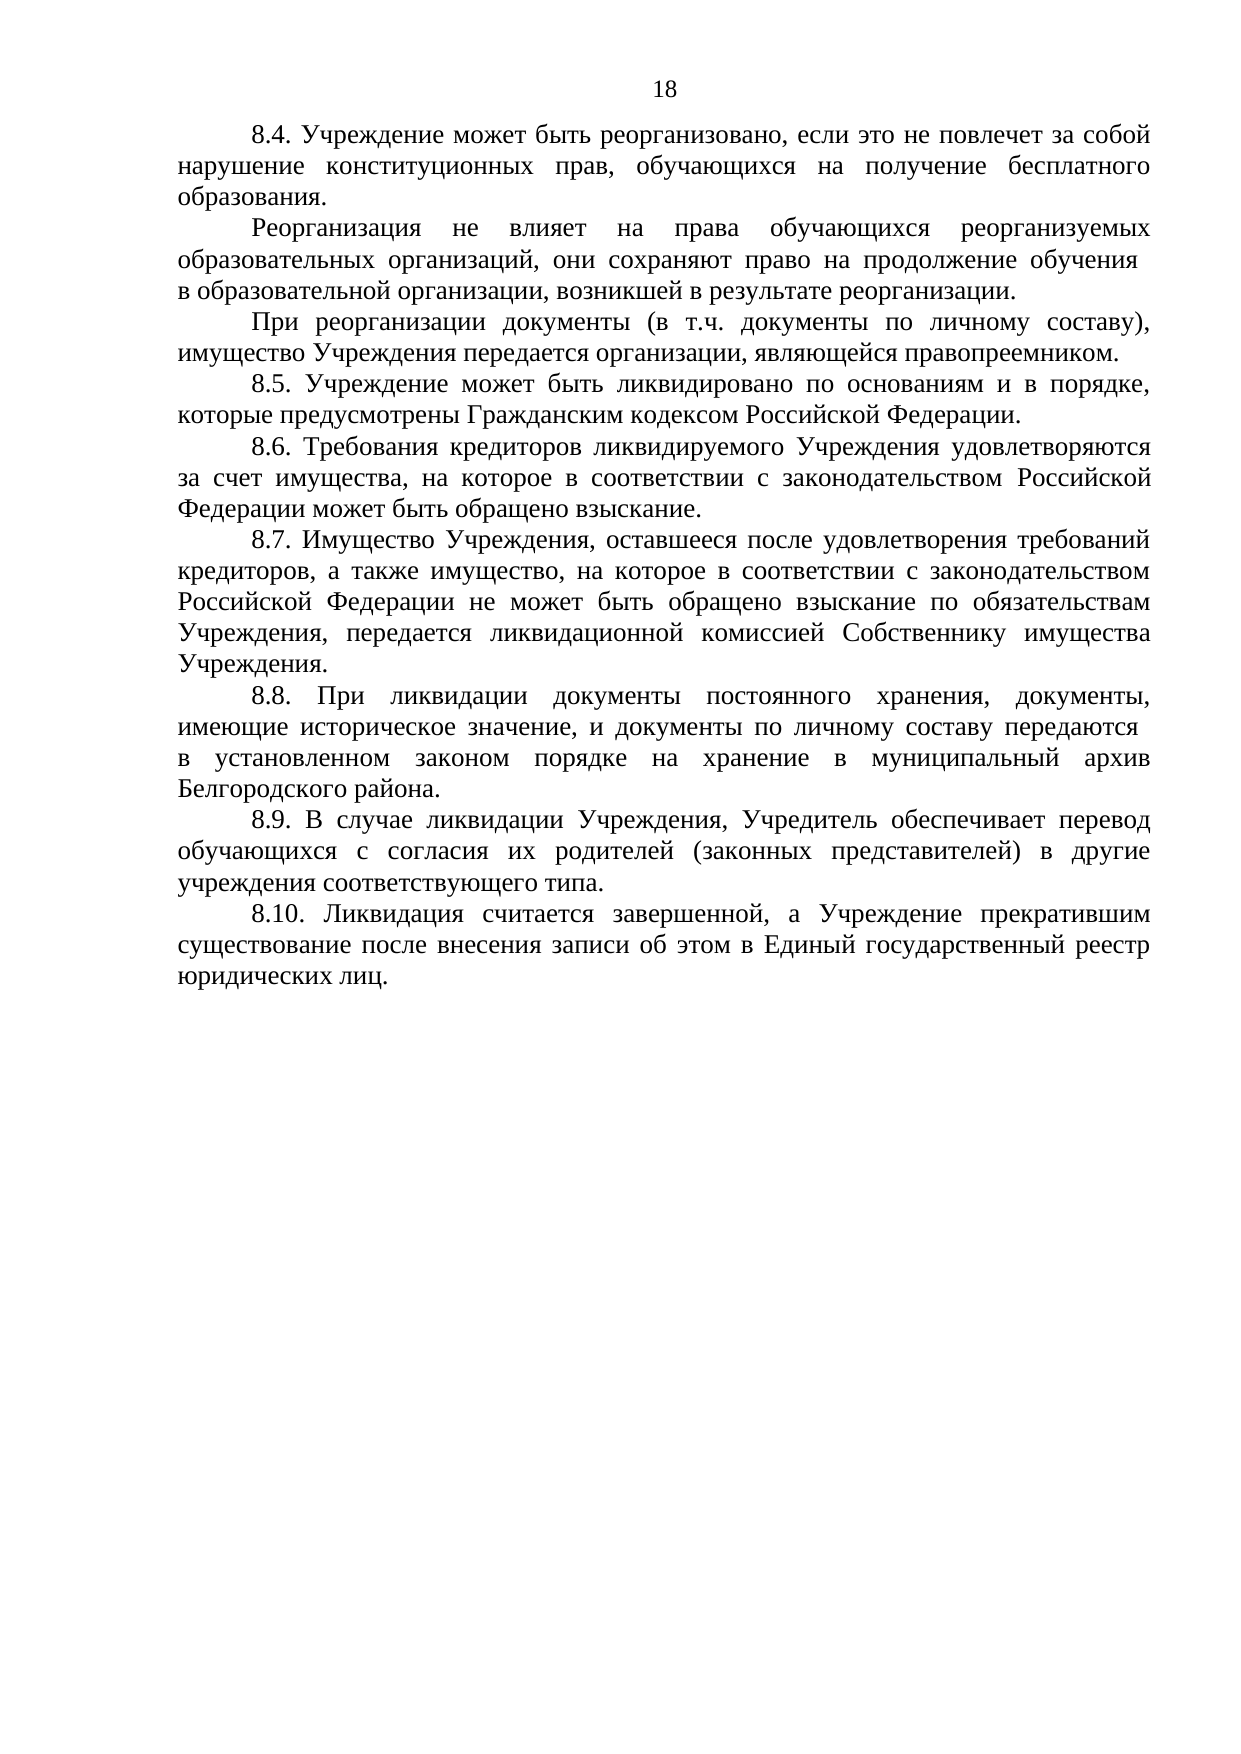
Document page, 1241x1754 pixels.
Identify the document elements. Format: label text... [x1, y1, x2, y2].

text При реорганизации документы (в т.ч. документы по личному составу), имущество Учреждения передается организации, являющейся правопреемником. [177, 305, 1152, 367]
text 8.10. Ликвидация считается завершенной, а Учреждение прекратившим существование после внесения записи об этом в Единый государственный реестр юридических лиц. [177, 897, 1152, 990]
text 8.7. Имущество Учреждения, оставшееся после удовлетворения требований кредиторов, а также имущество, на которое в соответствии с законодательством Российской Федерации не может быть обращено взыскание по обязательствам Учреждения, передается ликвидационной комиссией Собственнику имущества Учреждения. [177, 523, 1152, 679]
text 8.5. Учреждение может быть ликвидировано по основаниям и в порядке, которые предусмотрены Гражданским кодексом Российской Федерации. [177, 367, 1152, 429]
text 8.4. Учреждение может быть реорганизовано, если это не повлечет за собой нарушение конституционных прав, обучающихся на получение бесплатного образования. [177, 118, 1152, 212]
text 8.9. В случае ликвидации Учреждения, Учредитель обеспечивает перевод обучающихся с согласия их родителей (законных представителей) в другие учреждения соответствующего типа. [177, 803, 1152, 897]
text 8.6. Требования кредиторов ликвидируемого Учреждения удовлетворяются за счет имущества, на которое в соответствии с законодательством Российской Федерации может быть обращено взыскание. [177, 429, 1152, 523]
text Реорганизация не влияет на права обучающихся реорганизуемых образовательных организаций, они сохраняют право на продолжение обучения в образовательной организации, возникшей в результате реорганизации. [177, 212, 1152, 305]
text 8.8. При ликвидации документы постоянного хранения, документы, имеющие историческое значение, и документы по личному составу передаются в установленном законом порядке на хранение в муниципальный архив Белгородского района. [177, 679, 1152, 803]
